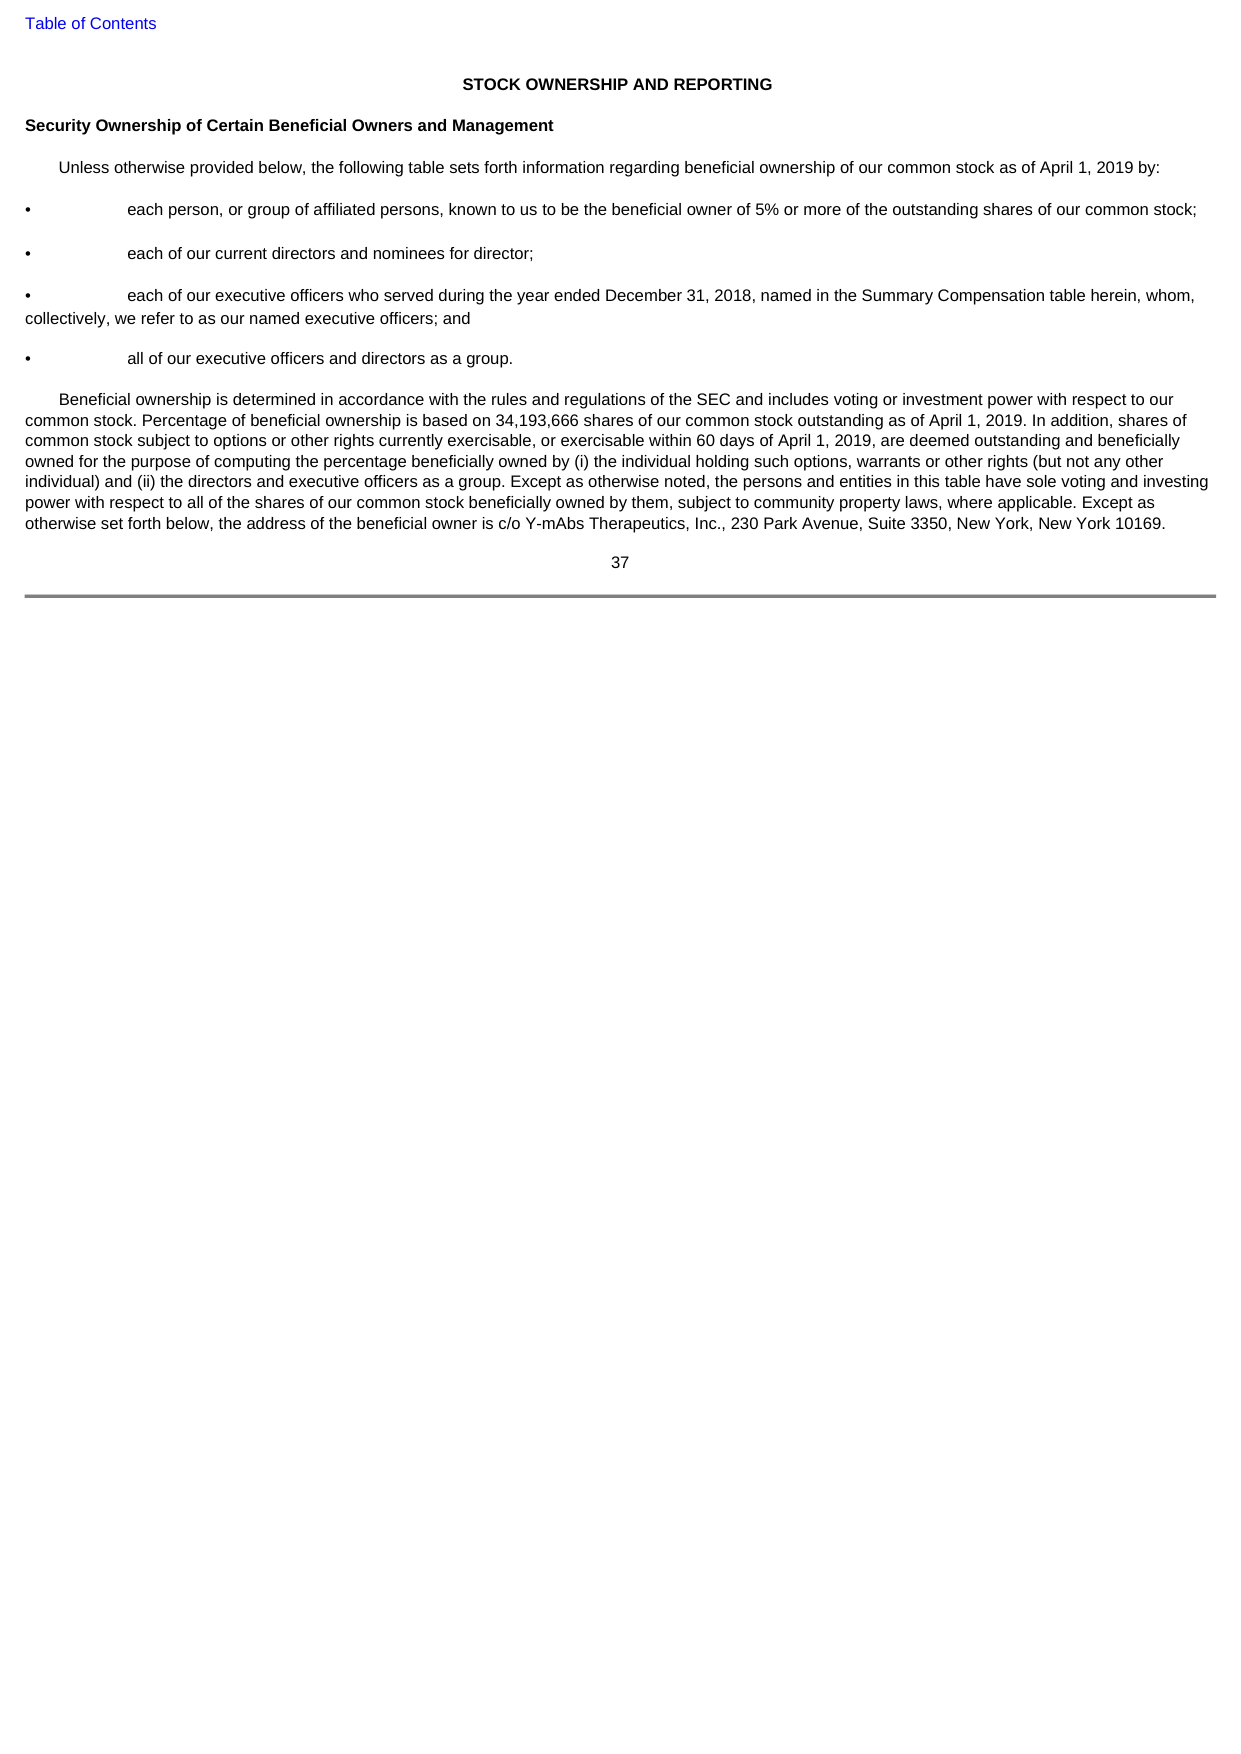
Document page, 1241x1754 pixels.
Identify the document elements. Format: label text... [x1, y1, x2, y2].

list each of our executive officers who served during the year ended December 31, 2018, named in the Summary Compensation table herein, whom, collectively, we refer to as our named executive officers; and [25, 286, 1213, 328]
text Security Ownership of Certain Beneficial Owners and Management [25, 116, 1213, 135]
picture [24, 594, 1217, 598]
text Beneficial ownership is determined in accordance with the rules and regulations of the SEC and includes voting or investment power with respect to our common stock. Percentage of beneficial ownership is based on 34,193,666 shares of our common stock outstanding as of April 1, 2019. In addition, shares of common stock subject to options or other rights currently exercisable, or exercisable within 60 days of April 1, 2019, are deemed outstanding and beneficially owned for the purpose of computing the percentage beneficially owned by (i) the individual holding such options, warrants or other rights (but not any other individual) and (ii) the directors and executive officers as a group. Except as otherwise noted, the persons and entities in this table have sole voting and investing power with respect to all of the shares of our common stock beneficially owned by them, subject to community property laws, where applicable. Except as otherwise set forth below, the address of the beneficial owner is c/o Y-mAbs Therapeutics, Inc., 230 Park Avenue, Suite 3350, New York, New York 10169. [25, 390, 1213, 533]
text Table of Contents [25, 14, 1213, 33]
list all of our executive officers and directors as a group. [25, 349, 1213, 368]
list each of our current directors and nominees for director; [25, 244, 1213, 263]
text STOCK OWNERSHIP AND REPORTING [462, 75, 1213, 94]
text Unless otherwise provided below, the following table sets forth information regarding beneficial ownership of our common stock as of April 1, 2019 by: [58, 158, 1213, 177]
list each person, or group of affiliated persons, known to us to be the beneficial owner of 5% or more of the outstanding shares of our common stock; [25, 200, 1213, 219]
text 37 [25, 553, 1215, 572]
